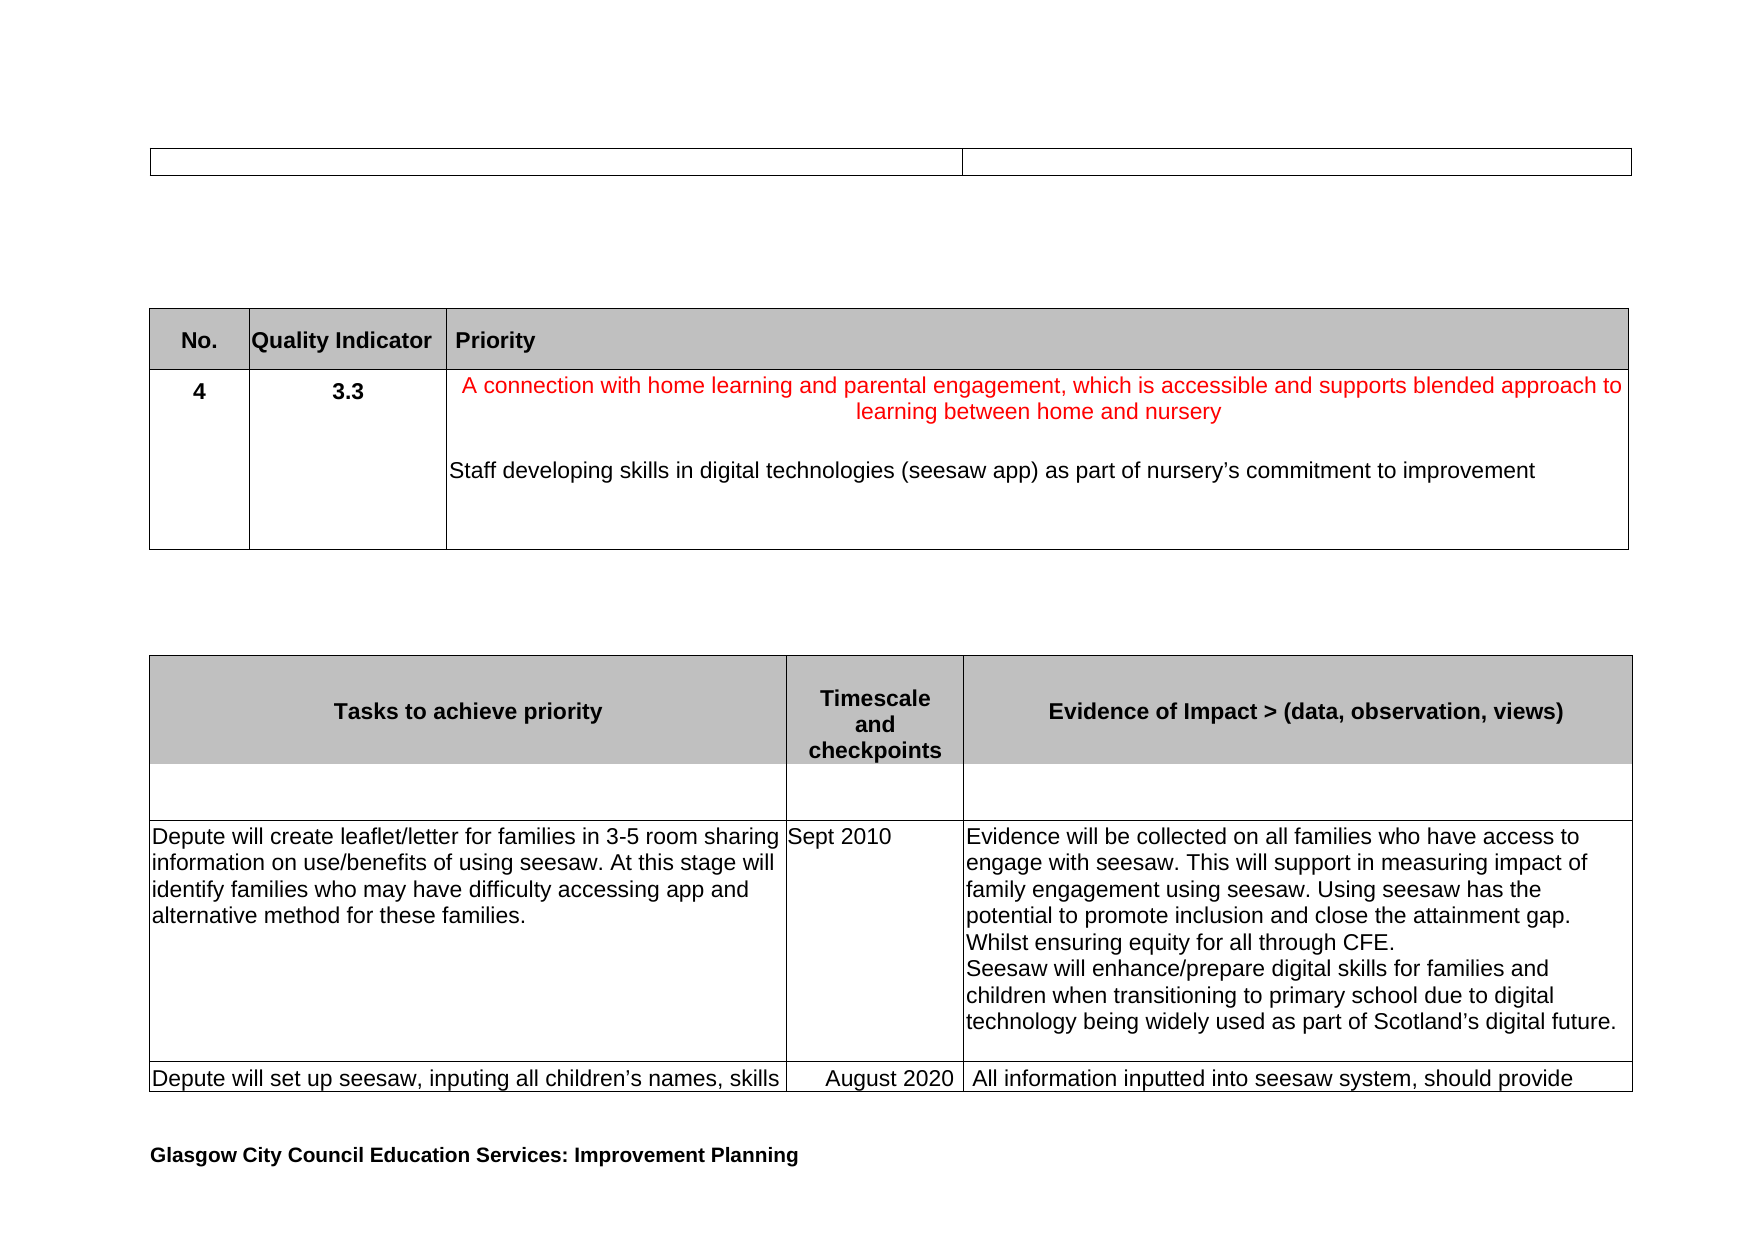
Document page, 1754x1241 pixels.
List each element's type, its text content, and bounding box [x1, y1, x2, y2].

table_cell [150, 1062, 786, 1091]
table_header Quality Indicator [250, 309, 446, 369]
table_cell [964, 1062, 1632, 1091]
table_cell [787, 764, 963, 819]
table_cell August 2020 May 2021 [787, 1062, 963, 1091]
table_cell Evidence will be collected on all families who have access to engage with seesaw. This will support in measuring impact of family engagement using seesaw. Using seesaw has the potential to promote inclusion and close the attainment gap. Whilst ensuring equity for all through CFE. Seesaw will enhance/prepare digital skills for families and children when transitioning to primary school due to digital technology being widely used as part of Scotland’s digital future. [964, 821, 1632, 1061]
table_header Tasks to achieve priority [150, 656, 786, 764]
table_cell Sept 2010 [787, 821, 963, 1061]
table_cell 3.3 [250, 370, 446, 549]
table_cell Depute will create leaflet/letter for families in 3-5 room sharing information on use/benefits of using seesaw. At this stage will identify families who may have difficulty accessing app and alternative method for these families. [150, 821, 786, 1061]
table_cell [963, 149, 1631, 175]
table_header Priority [447, 309, 1628, 369]
table_cell A connection with home learning and parental engagement, which is accessible and supports blended approach to learning between home and nursery Staff developing skills in digital technologies (seesaw app) as part of nursery’s commitment to improvement [447, 370, 1628, 549]
table_cell [964, 764, 1632, 819]
table_header Timescale and checkpoints [787, 656, 963, 764]
table_cell 4 [150, 370, 249, 549]
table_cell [151, 149, 962, 175]
table_header No. [150, 309, 249, 369]
table_header Evidence of Impact > (data, observation, views) [964, 656, 1632, 764]
table_cell [150, 764, 786, 819]
